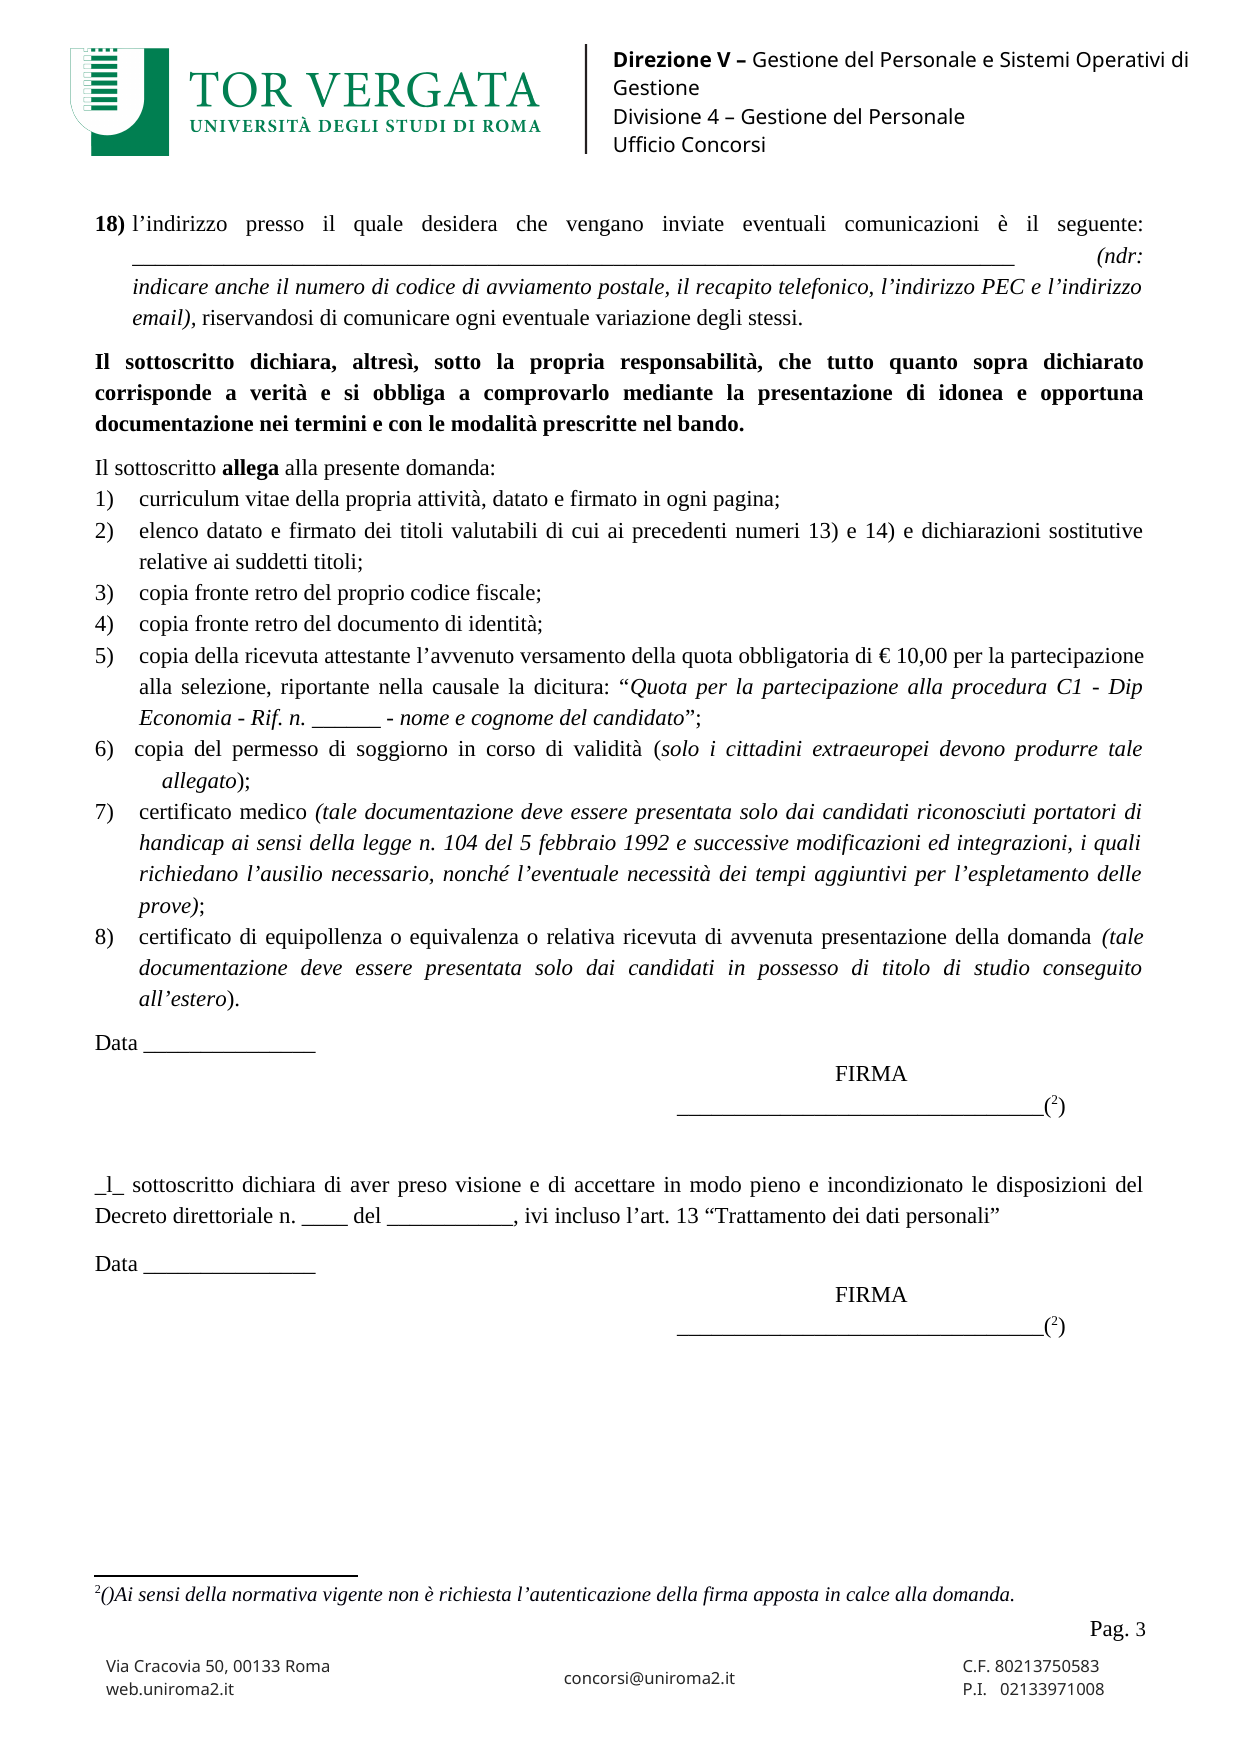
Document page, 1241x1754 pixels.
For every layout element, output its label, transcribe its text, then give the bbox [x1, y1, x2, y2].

text FIRMA [94, 1057, 1146, 1088]
text Data _______________ [94, 1246, 1146, 1278]
list certificato di equipollenza o equivalenza o relativa ricevuta di avvenuta presentazione della domanda (tale documentazione deve essere presentata solo dai candidati in possesso di titolo di studio conseguito all’estero). [94, 919, 1146, 1013]
text _l_ sottoscritto dichiara di aver preso visione e di accettare in modo pieno e incondizionato le disposizioni del Decreto direttoriale n. ____ del ___________, ivi incluso l’art. 13 “Trattamento dei dati personali” [94, 1167, 1146, 1230]
text FIRMA [94, 1278, 1146, 1309]
list curriculum vitae della propria attività, datato e firmato in ogni pagina; [94, 482, 1146, 513]
text Il sottoscritto dichiara, altresì, sotto la propria responsabilità, che tutto quanto sopra dichiarato corrisponde a verità e si obbliga a comprovarlo mediante la presentazione di idonea e opportuna documentazione nei termini e con le modalità prescritte nel bando. [94, 344, 1146, 438]
list copia fronte retro del documento di identità; [94, 607, 1146, 638]
list copia del permesso di soggiorno in corso di validità (solo i cittadini extraeuropei devono produrre tale allegato); [94, 732, 1146, 794]
text Il sottoscritto allega alla presente domanda: [94, 451, 1146, 482]
list elenco datato e firmato dei titoli valutabili di cui ai precedenti numeri 13) e 14) e dichiarazioni sostitutive relative ai suddetti titoli; [94, 513, 1146, 576]
list copia della ricevuta attestante l’avvenuto versamento della quota obbligatoria di € 10,00 per la partecipazione alla selezione, riportante nella causale la dicitura: “Quota per la partecipazione alla procedura C1 - Dip Economia - Rif. n. ______ - nome e cognome del candidato”; [94, 638, 1146, 732]
text Data _______________ [94, 1026, 1146, 1057]
text ________________________________() [94, 1088, 1146, 1119]
picture [69, 47, 542, 157]
list copia fronte retro del proprio codice fiscale; [94, 576, 1146, 607]
list l’indirizzo presso il quale desidera che vengano inviate eventuali comunicazioni è il seguente: _____________________________________________________________________________ (ndr: indicare anche il numero di codice di avviamento postale, il recapito telefonico, l’indirizzo PEC e l’indirizzo email), riservandosi di comunicare ogni eventuale variazione degli stessi. [94, 207, 1146, 332]
text ________________________________(2) [94, 1309, 1146, 1340]
picture [584, 44, 588, 154]
list certificato medico (tale documentazione deve essere presentata solo dai candidati riconosciuti portatori di handicap ai sensi della legge n. 104 del 5 febbraio 1992 e successive modificazioni ed integrazioni, i quali richiedano l’ausilio necessario, nonché l’eventuale necessità dei tempi aggiuntivi per l’espletamento delle prove); [94, 794, 1146, 919]
